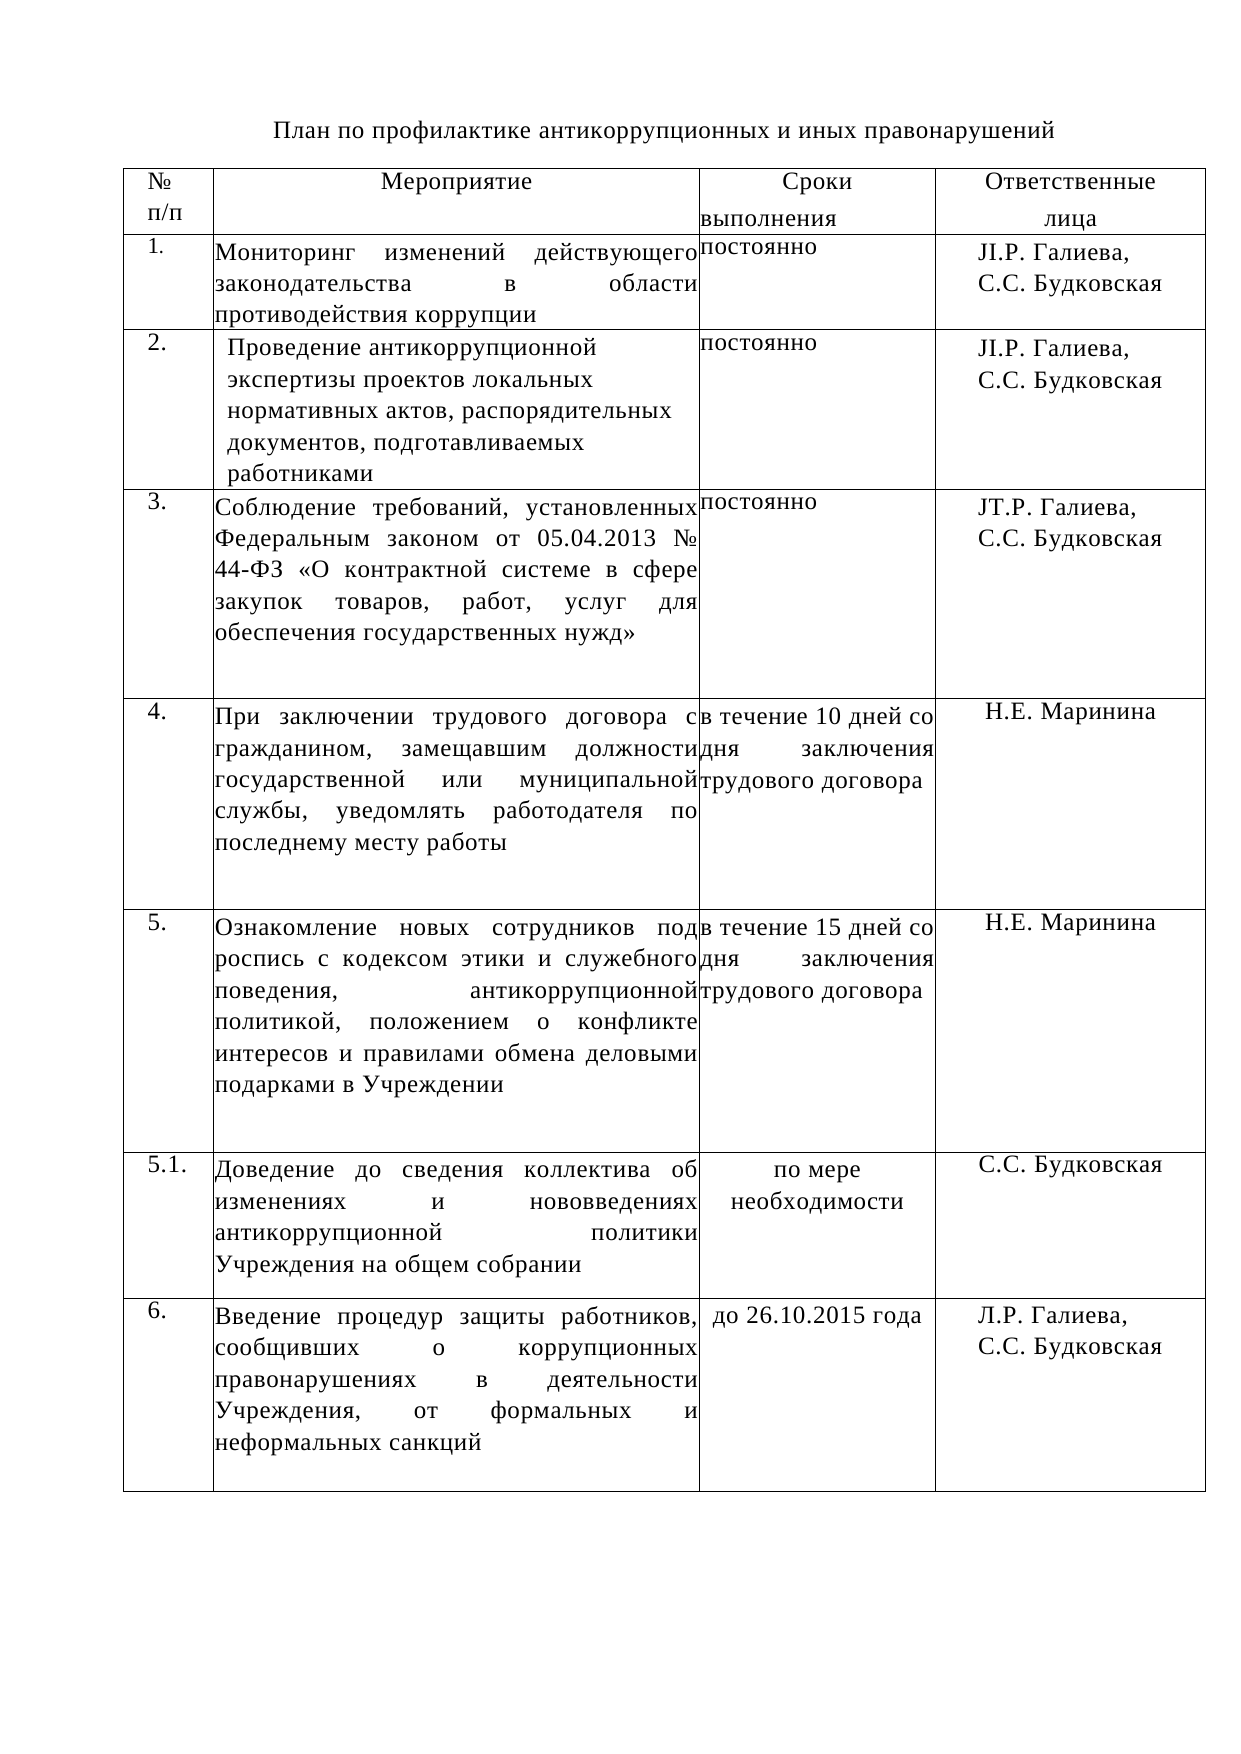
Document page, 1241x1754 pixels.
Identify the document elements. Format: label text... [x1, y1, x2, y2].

table_header № п/п [124, 169, 213, 234]
table_cell 3. [124, 490, 213, 698]
table_cell 5.1. [124, 1153, 213, 1298]
table_cell постоянно [700, 235, 935, 329]
table_cell Л.Р. Галиева, С.С. Будковская [936, 1299, 1205, 1491]
table_cell в течение 10 дней со дня заключения трудового договора [700, 699, 935, 909]
table_cell Проведение антикоррупционной экспертизы проектов локальных нормативных актов, распорядительных документов, подготавливаемых работниками [214, 330, 699, 489]
table_cell 2. [124, 330, 213, 489]
table_cell в течение 15 дней со дня заключения трудового договора [700, 910, 935, 1152]
table_cell Ознакомление новых сотрудников под роспись с кодексом этики и служебного поведения, антикоррупционной политикой, положением о конфликте интересов и правилами обмена деловыми подарками в Учреждении [214, 910, 699, 1152]
table_header Мероприятие [214, 169, 699, 234]
table_cell до 26.10.2015 года [700, 1299, 935, 1491]
table_header Сроки выполнения [700, 169, 935, 234]
table_cell Н.Е. Маринина [936, 699, 1205, 909]
table_cell Введение процедур защиты работников, сообщивших о коррупционных правонарушениях в деятельности Учреждения, от формальных и неформальных санкций [214, 1299, 699, 1491]
table_header Ответственные лица [936, 169, 1205, 234]
table_cell При заключении трудового договора с гражданином, замещавшим должности государственной или муниципальной службы, уведомлять работодателя по последнему месту работы [214, 699, 699, 909]
table_cell постоянно [700, 330, 935, 489]
table_cell С.С. Будковская [936, 1153, 1205, 1298]
table_cell JI.P. Галиева, С.С. Будковская [936, 330, 1205, 489]
table_cell JT.P. Галиева, С.С. Будковская [936, 490, 1205, 698]
table_cell Мониторинг изменений действующего законодательства в области противодействия коррупции [214, 235, 699, 329]
table_cell постоянно [700, 490, 935, 698]
table_cell JI.P. Галиева, С.С. Будковская [936, 235, 1205, 329]
table_cell по мере необходимости [700, 1153, 935, 1298]
table_cell 5. [124, 910, 213, 1152]
table_cell 1. [124, 235, 213, 329]
table_cell 6. [124, 1299, 213, 1491]
table_cell Н.Е. Маринина [936, 910, 1205, 1152]
text План по профилактике антикоррупционных и иных правонарушений [177, 118, 1152, 143]
table_cell Доведение до сведения коллектива об изменениях и нововведениях антикоррупционной политики Учреждения на общем собрании [214, 1153, 699, 1298]
table_cell 4. [124, 699, 213, 909]
table_cell Соблюдение требований, установленных Федеральным законом от 05.04.2013 № 44-ФЗ «О контрактной системе в сфере закупок товаров, работ, услуг для обеспечения государственных нужд» [214, 490, 699, 698]
